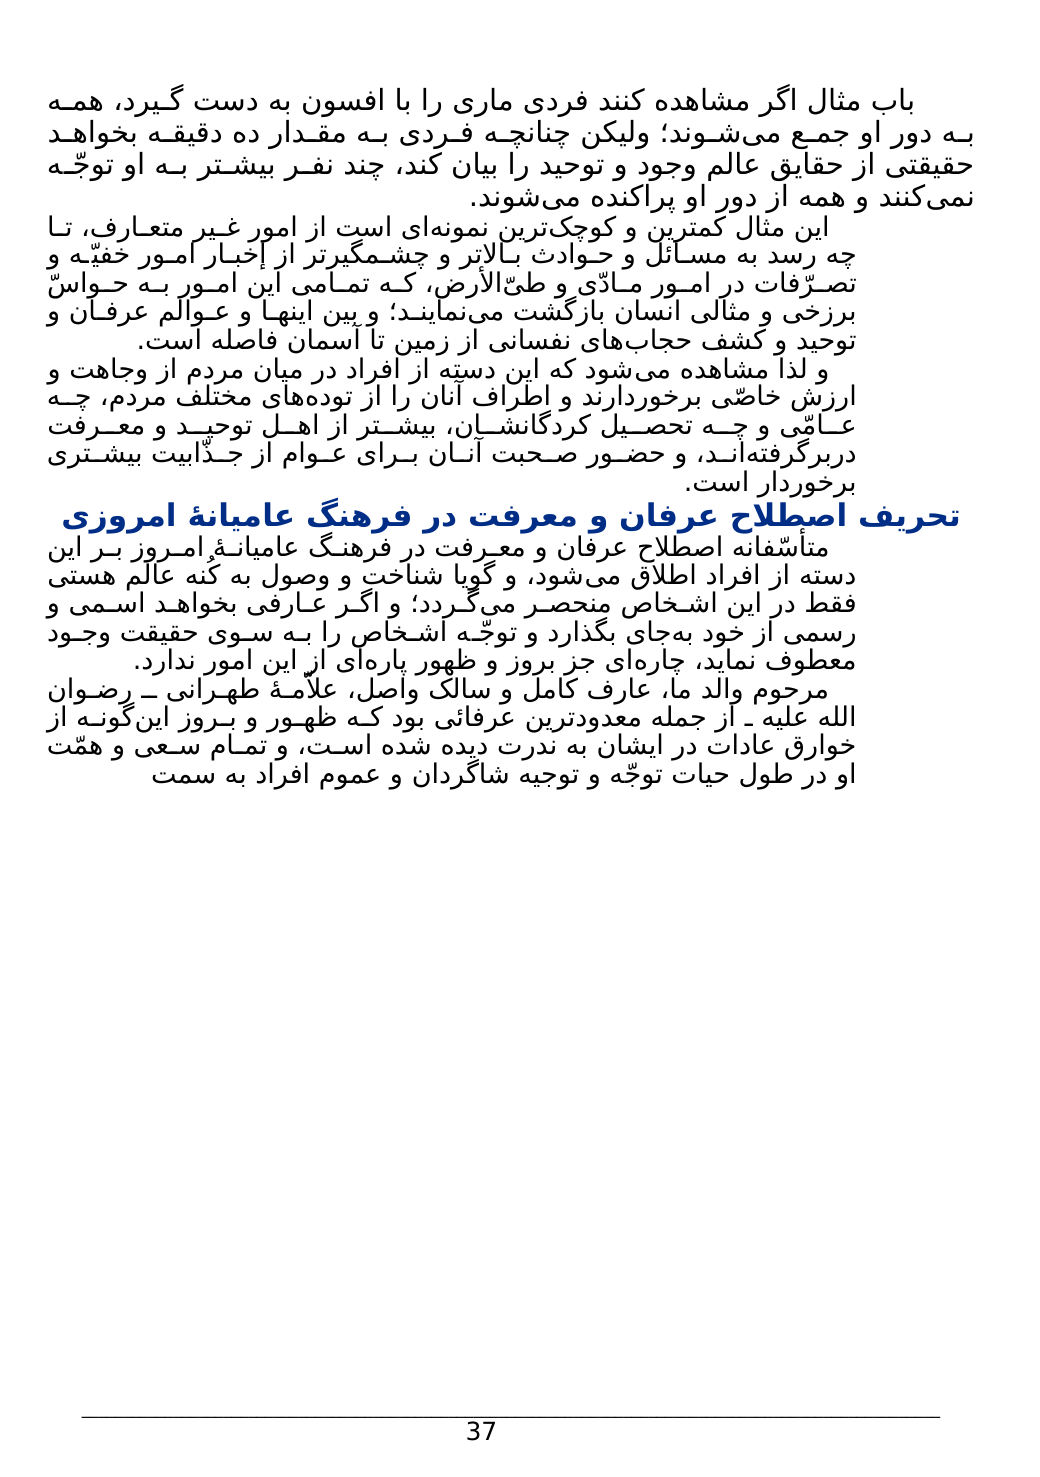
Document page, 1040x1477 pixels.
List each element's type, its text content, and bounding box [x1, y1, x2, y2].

text این مثال کمترین و کوچک‌ترین نمونه‌ای است از امور غیر متعارف، تا چه رسد به مسائل و حوادث بالاتر و چشمگیرتر از إخبار امور خفیّه و تصرّفات در امور مادّی و طیّ‌الأرض، که تمامی این امور به حواسّ برزخی و مثالی انسان بازگشت می‌نمایند؛ و بین اینها و عوالم عرفان و توحید و کشف حجاب‌های نفسانی از زمین تا آسمان فاصله است. [47, 213, 857, 356]
text متأسّفانه اصطلاح عرفان و معرفت در فرهنگ عامیانۀ امروز بر این دسته از افراد اطلاق می‌شود، و گویا شناخت و وصول به کُنه عالم هستی فقط در این اشخاص منحصر می‌گردد؛ و اگر عارفی بخواهد اسمی و رسمی از خود به‌جای بگذارد و توجّه اشخاص را به سوی حقیقت وجود معطوف نماید، چاره‌ای جز بروز و ظهور پاره‌ای از این امور ندارد. [47, 534, 857, 676]
text باب مثال اگر مشاهده کنند فردی ماری را با افسون به دست گیرد، همه به دور او جمع می‌شوند؛ ولیکن چنانچه فردی به مقدار ده دقیقه بخواهد حقیقتی از حقایق عالم وجود و توحید را بیان کند، چند نفر بیشتر به او توجّه نمی‌کنند و همه از دور او پراکنده می‌شوند. [47, 84, 975, 213]
text و لذا مشاهده می‌شود که این دسته از افراد در میان مردم از وجاهت و ارزش خاصّی برخوردارند و اطراف آنان را از توده‌های مختلف مردم، چه عامّی و چه تحصیل ‌کرد‌گانشان، بیشتر از اهل توحید و معرفت دربرگرفته‌اند، و حضور صحبت آنان برای عوام از جذّابیت بیشتری برخوردار است. [47, 356, 857, 498]
text مرحوم والد ما، عارف کامل و سالک واصل، علاّمۀ طهرانی ـ رضوان الله علیه ـ از جمله معدودترین عرفائی بود که ظهور و بروز این‌گونه از خوارق عادات در ایشان به ندرت دیده شده است، و تمام سعی و همّت او در طول حیات توجّه و توجیه شاگردان و عموم افراد به سمت [47, 676, 857, 790]
subtitle تحریف اصطلاح عرفان و معرفت در فرهنگ عامیانۀ امروزی [47, 498, 975, 534]
